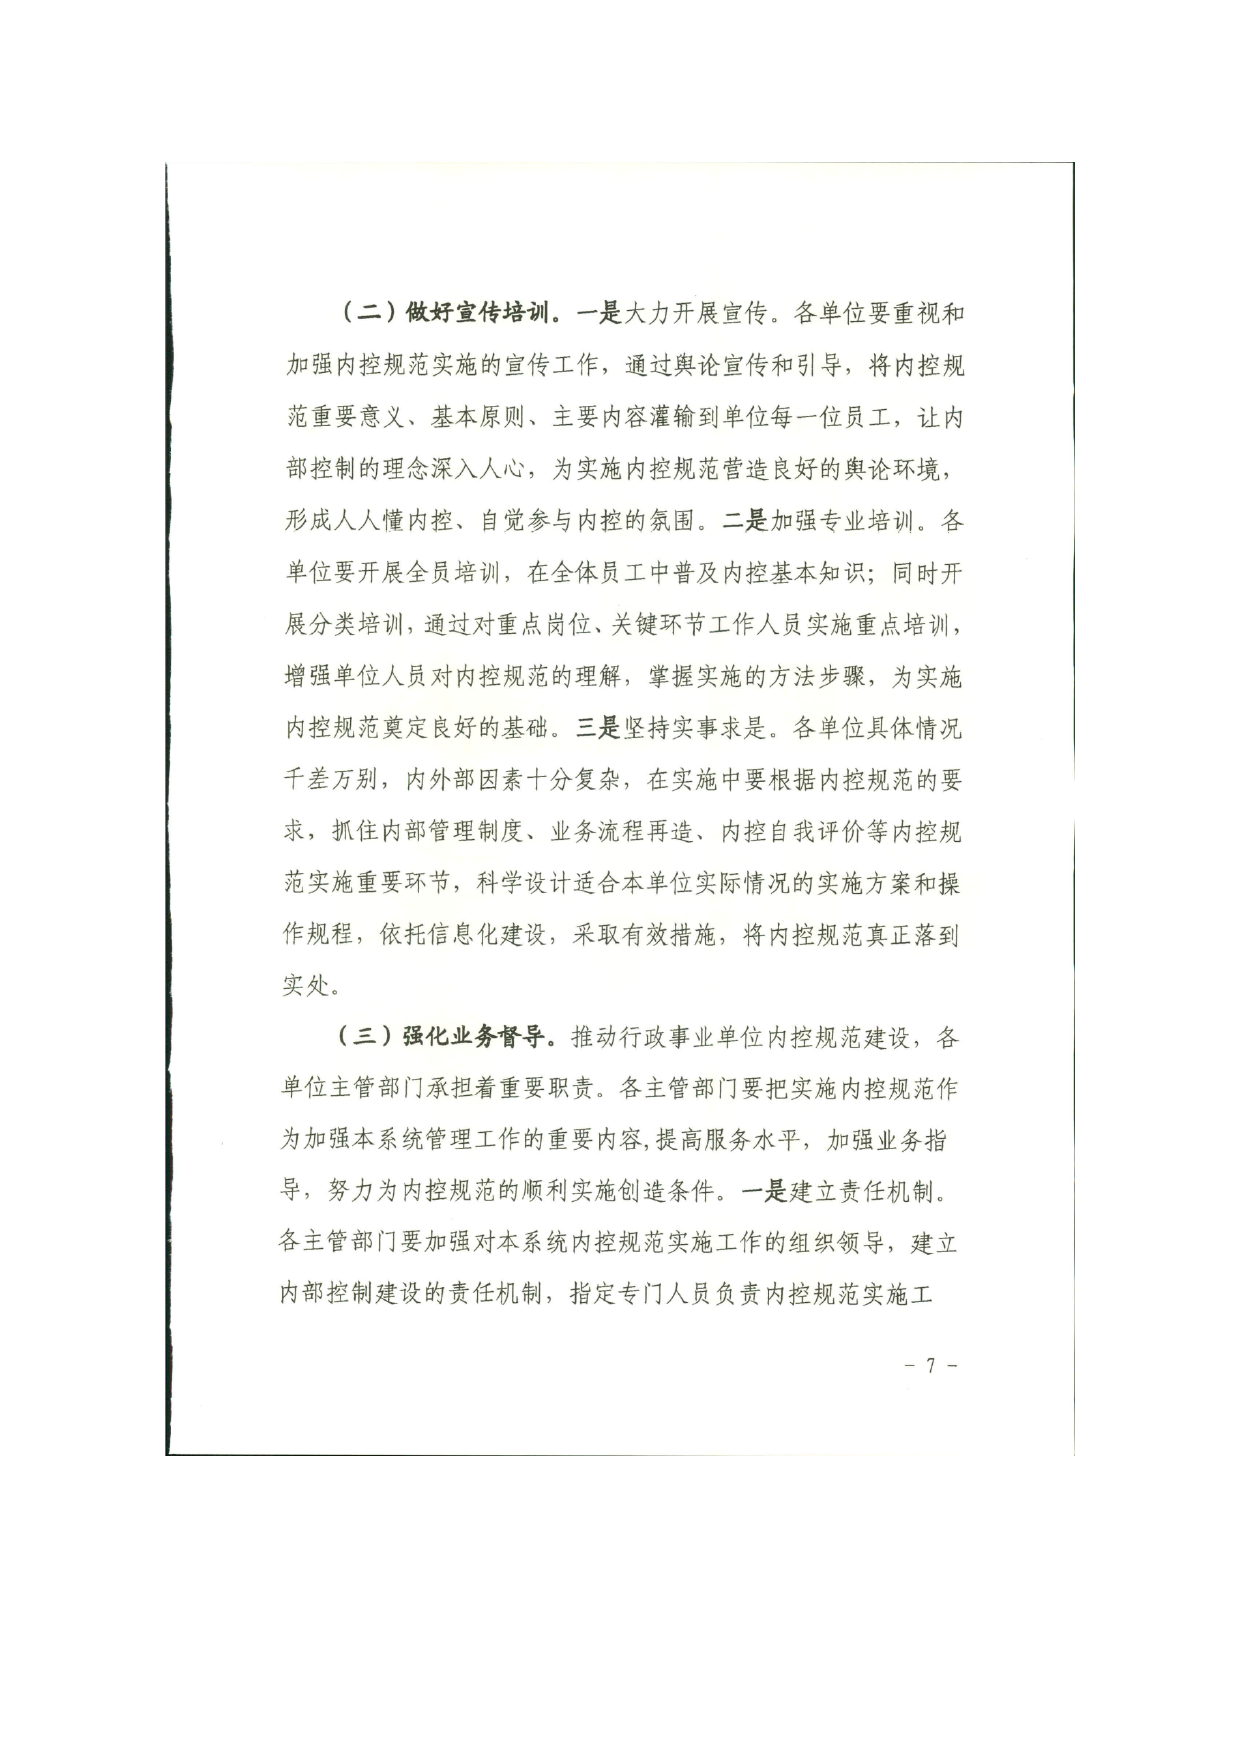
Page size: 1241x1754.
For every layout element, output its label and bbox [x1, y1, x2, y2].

picture [165, 162, 1075, 1456]
